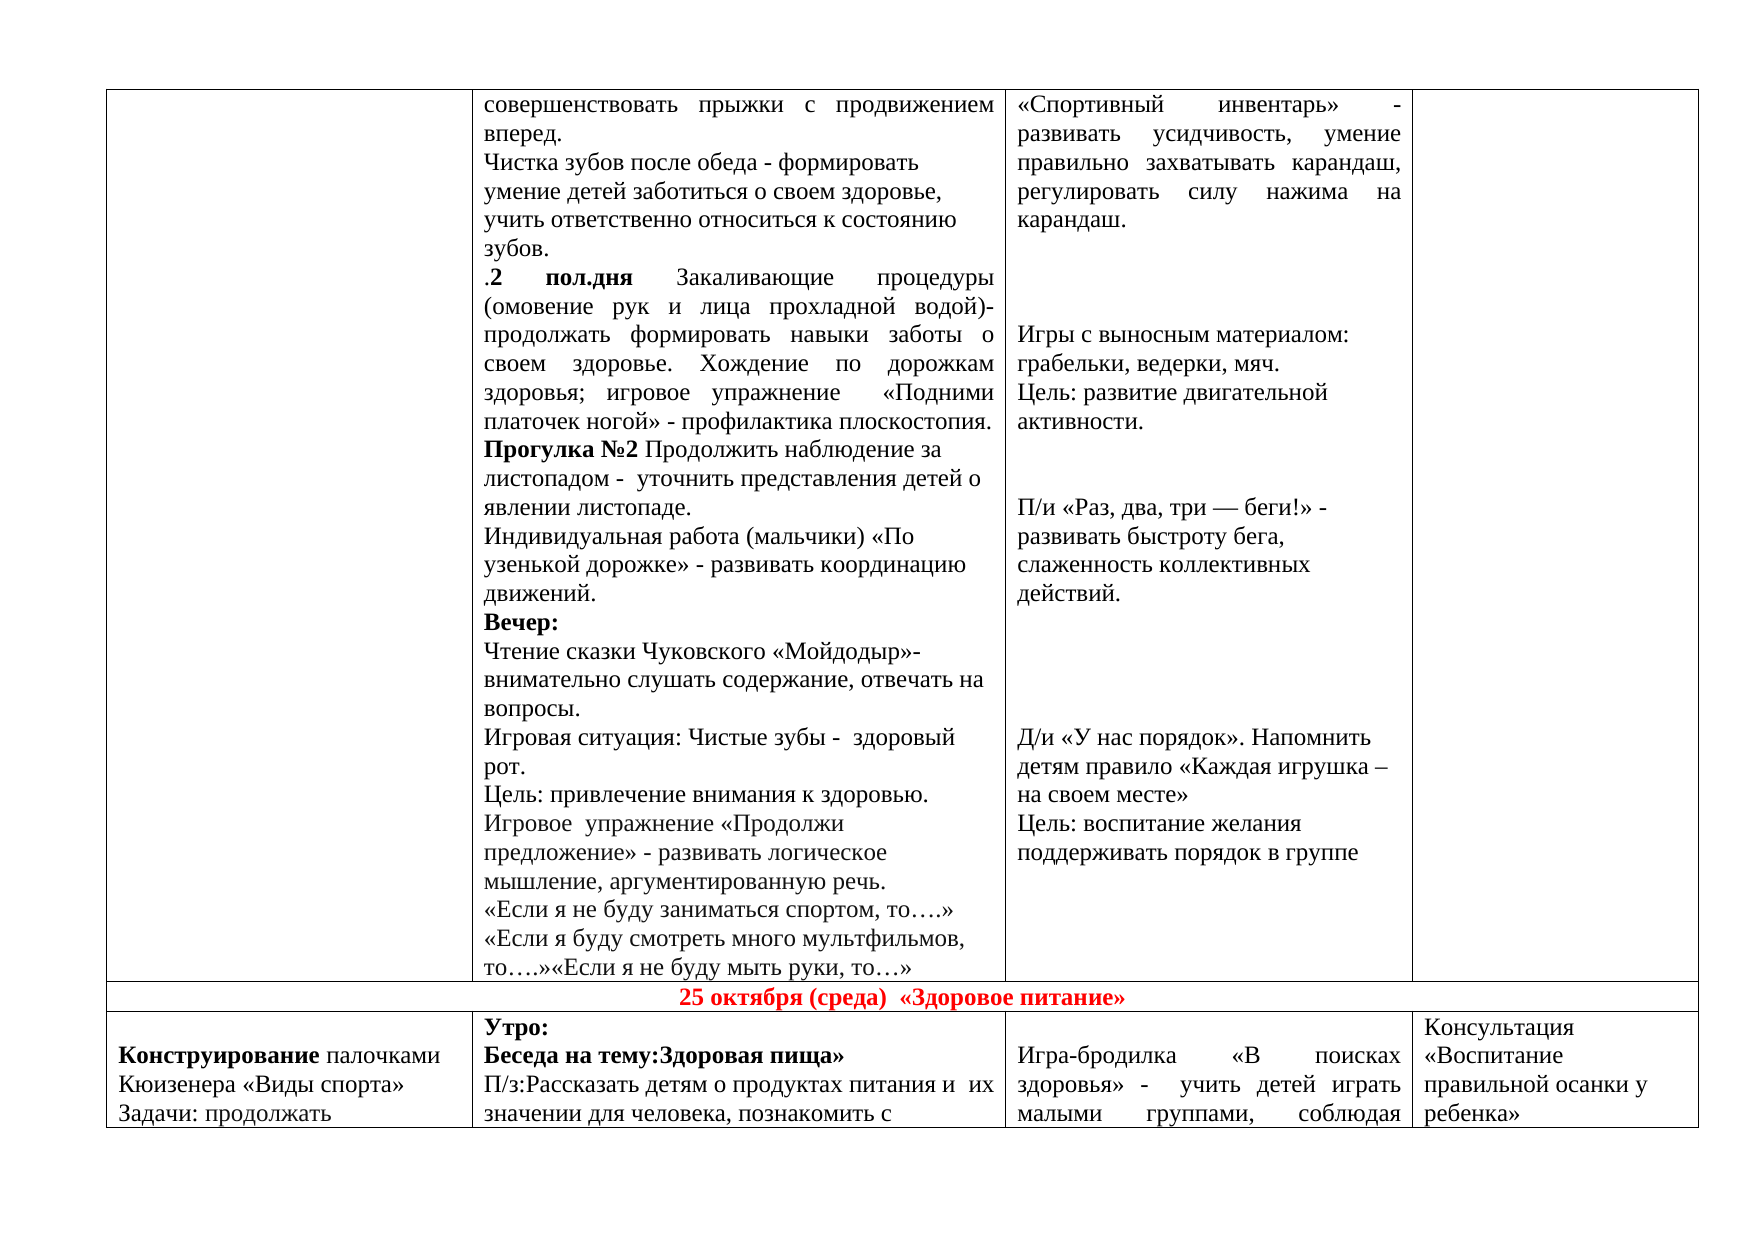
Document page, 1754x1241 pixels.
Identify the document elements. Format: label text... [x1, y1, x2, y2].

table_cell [107, 1012, 472, 1127]
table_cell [1006, 1012, 1412, 1127]
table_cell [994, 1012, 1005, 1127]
table_cell 25 октября (среда) «Здоровое питание» [107, 982, 1698, 1011]
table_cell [1413, 90, 1698, 981]
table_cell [1413, 1012, 1698, 1127]
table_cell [107, 90, 472, 981]
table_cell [1006, 90, 1412, 981]
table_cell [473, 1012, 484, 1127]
